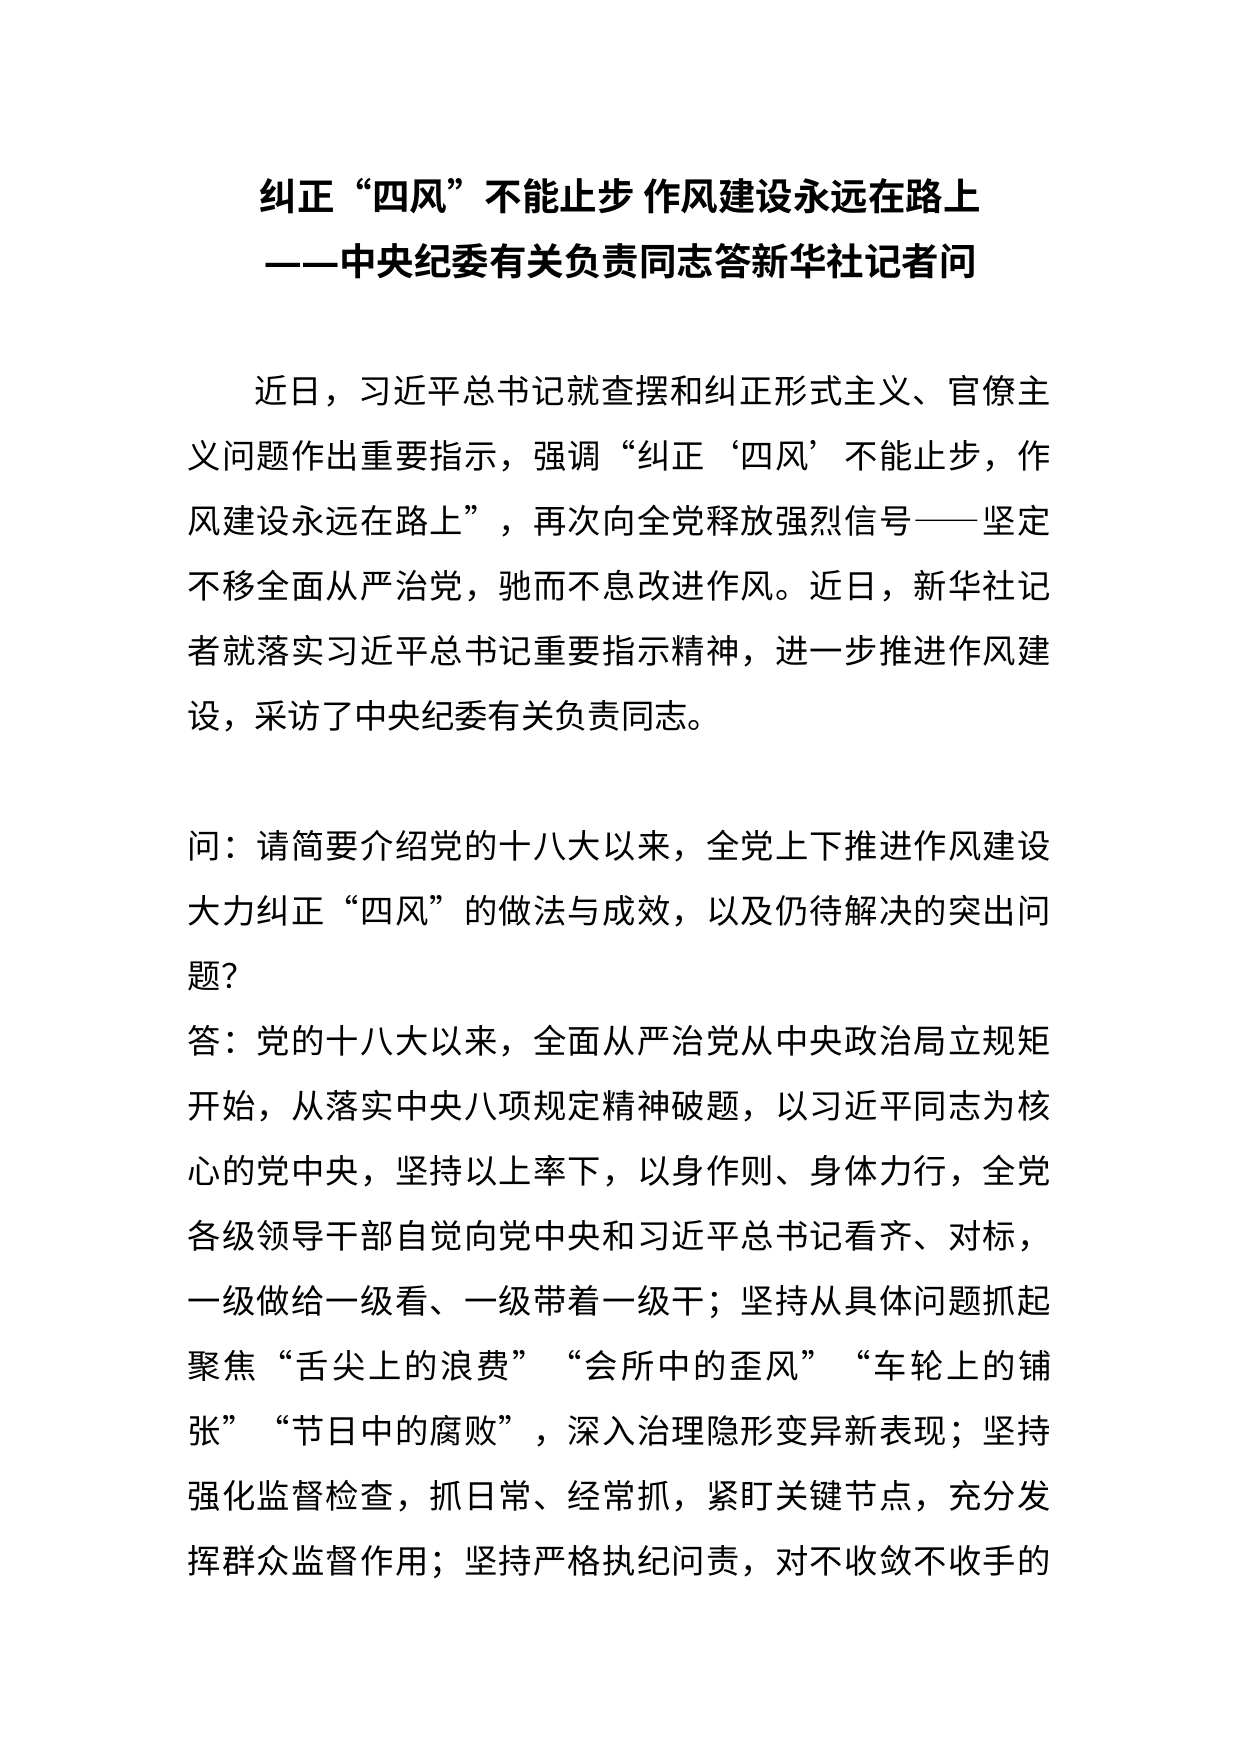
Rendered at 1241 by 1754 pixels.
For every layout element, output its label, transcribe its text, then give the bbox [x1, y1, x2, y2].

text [187, 1007, 1053, 1592]
text 纠正“四风”不能止步 作风建设永远在路上 [187, 162, 1053, 227]
text 近日，习近平总书记就查摆和纠正形式主义、官僚主义问题作出重要指示，强调“纠正‘四风’不能止步，作风建设永远在路上”，再次向全党释放强烈信号——坚定不移全面从严治党，驰而不息改进作风。近日，新华社记者就落实习近平总书记重要指示精神，进一步推进作风建设，采访了中央纪委有关负责同志。 [187, 357, 1053, 747]
text ——中央纪委有关负责同志答新华社记者问 [187, 227, 1053, 292]
text 问：请简要介绍党的十八大以来，全党上下推进作风建设、大力纠正“四风”的做法与成效，以及仍待解决的突出问题？ [187, 812, 1053, 1007]
